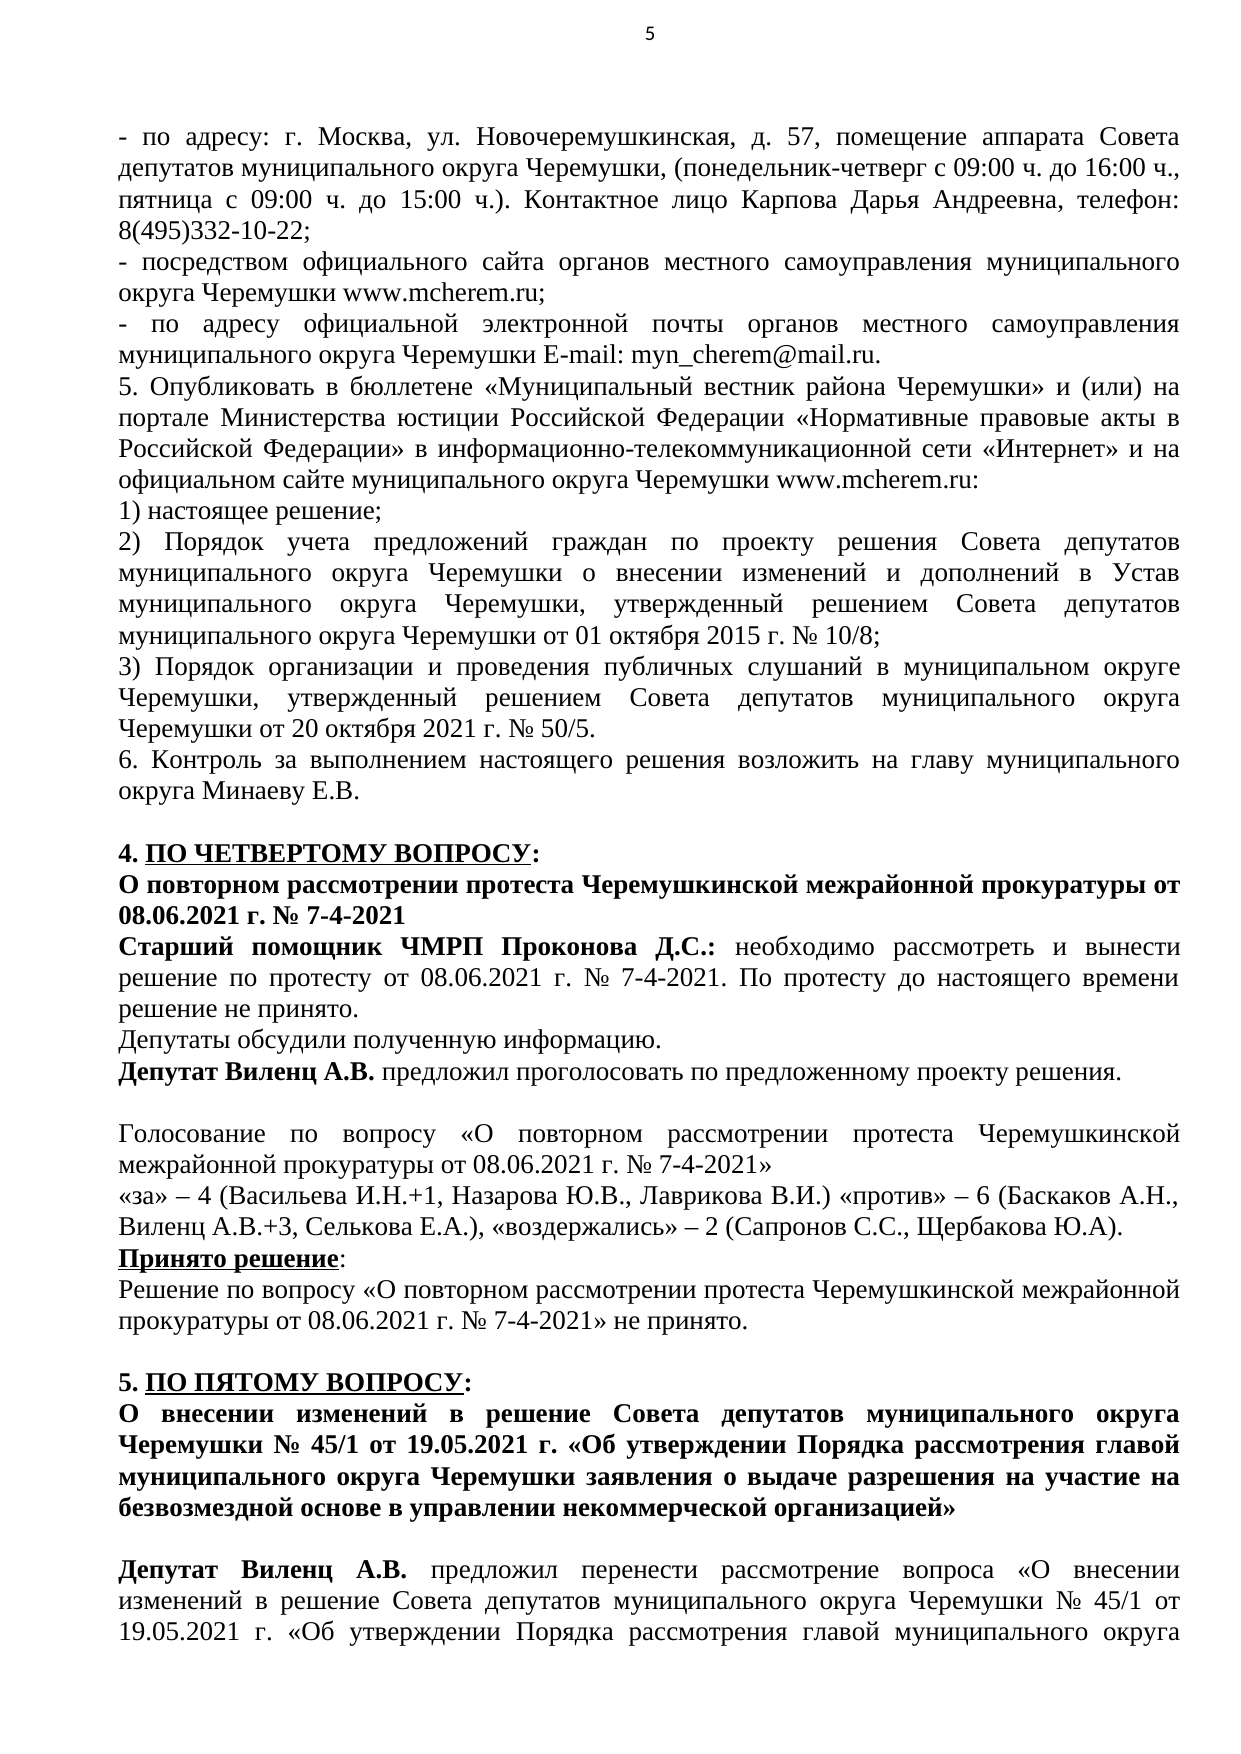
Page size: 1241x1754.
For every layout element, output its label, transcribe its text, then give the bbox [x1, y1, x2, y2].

text Голосование по вопросу «О повторном рассмотрении протеста Черемушкинской межрайонной прокуратуры от 08.06.2021 г. № 7-4-2021» [118, 1117, 1181, 1179]
text О повторном рассмотрении протеста Черемушкинской межрайонной прокуратуры от 08.06.2021 г. № 7-4-2021 [118, 868, 1181, 930]
text Депутат Виленц А.В. предложил проголосовать по предложенному проекту решения. [118, 1055, 1181, 1086]
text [118, 1553, 1181, 1647]
text Решение по вопросу «О повторном рассмотрении протеста Черемушкинской межрайонной прокуратуры от 08.06.2021 г. № 7-4-2021» не принято. [118, 1273, 1181, 1335]
text О внесении изменений в решение Совета депутатов муниципального округа Черемушки № 45/1 от 19.05.2021 г. «Об утверждении Порядка рассмотрения главой муниципального округа Черемушки заявления о выдаче разрешения на участие на безвозмездной основе в управлении некоммерческой организацией» [118, 1397, 1181, 1522]
text - по адресу официальной электронной почты органов местного самоуправления муниципального округа Черемушки E-mail: myn_cherem@mail.ru. [118, 307, 1181, 369]
text 6. Контроль за выполнением настоящего решения возложить на главу муниципального округа Минаеву Е.В. [118, 743, 1181, 806]
text 3) Порядок организации и проведения публичных слушаний в муниципальном округе Черемушки, утвержденный решением Совета депутатов муниципального округа Черемушки от 20 октября 2021 г. № 50/5. [118, 650, 1181, 743]
text 4. ПО ЧЕТВЕРТОМУ ВОПРОСУ: [118, 837, 1181, 868]
text 1) настоящее решение; [118, 494, 1181, 525]
text 2) Порядок учета предложений граждан по проекту решения Совета депутатов муниципального округа Черемушки о внесении изменений и дополнений в Устав муниципального округа Черемушки, утвержденный решением Совета депутатов муниципального округа Черемушки от 01 октября 2015 г. № 10/8; [118, 525, 1181, 650]
text - посредством официального сайта органов местного самоуправления муниципального округа Черемушки www.mcherem.ru; [118, 245, 1181, 307]
text Депутаты обсудили полученную информацию. [118, 1024, 1181, 1055]
text 5. ПО ПЯТОМУ ВОПРОСУ: [118, 1366, 1181, 1397]
text «за» – 4 (Васильева И.Н.+1, Назарова Ю.В., Лаврикова В.И.) «против» – 6 (Баскаков А.Н., Виленц А.В.+3, Селькова Е.А.), «воздержались» – 2 (Сапронов С.С., Щербакова Ю.А). [118, 1179, 1181, 1242]
text - по адресу: г. Москва, ул. Новочеремушкинская, д. 57, помещение аппарата Совета депутатов муниципального округа Черемушки, (понедельник-четверг с 09:00 ч. до 16:00 ч., пятница с 09:00 ч. до 15:00 ч.). Контактное лицо Карпова Дарья Андреевна, телефон: 8(495)332-10-22; [118, 120, 1181, 245]
text 5. Опубликовать в бюллетене «Муниципальный вестник района Черемушки» и (или) на портале Министерства юстиции Российской Федерации «Нормативные правовые акты в Российской Федерации» в информационно-телекоммуникационной сети «Интернет» и на официальном сайте муниципального округа Черемушки www.mcherem.ru: [118, 369, 1181, 494]
text Принято решение: [118, 1242, 1181, 1273]
text Старший помощник ЧМРП Проконова Д.С.: необходимо рассмотреть и вынести решение по протесту от 08.06.2021 г. № 7-4-2021. По протесту до настоящего времени решение не принято. [118, 930, 1181, 1024]
